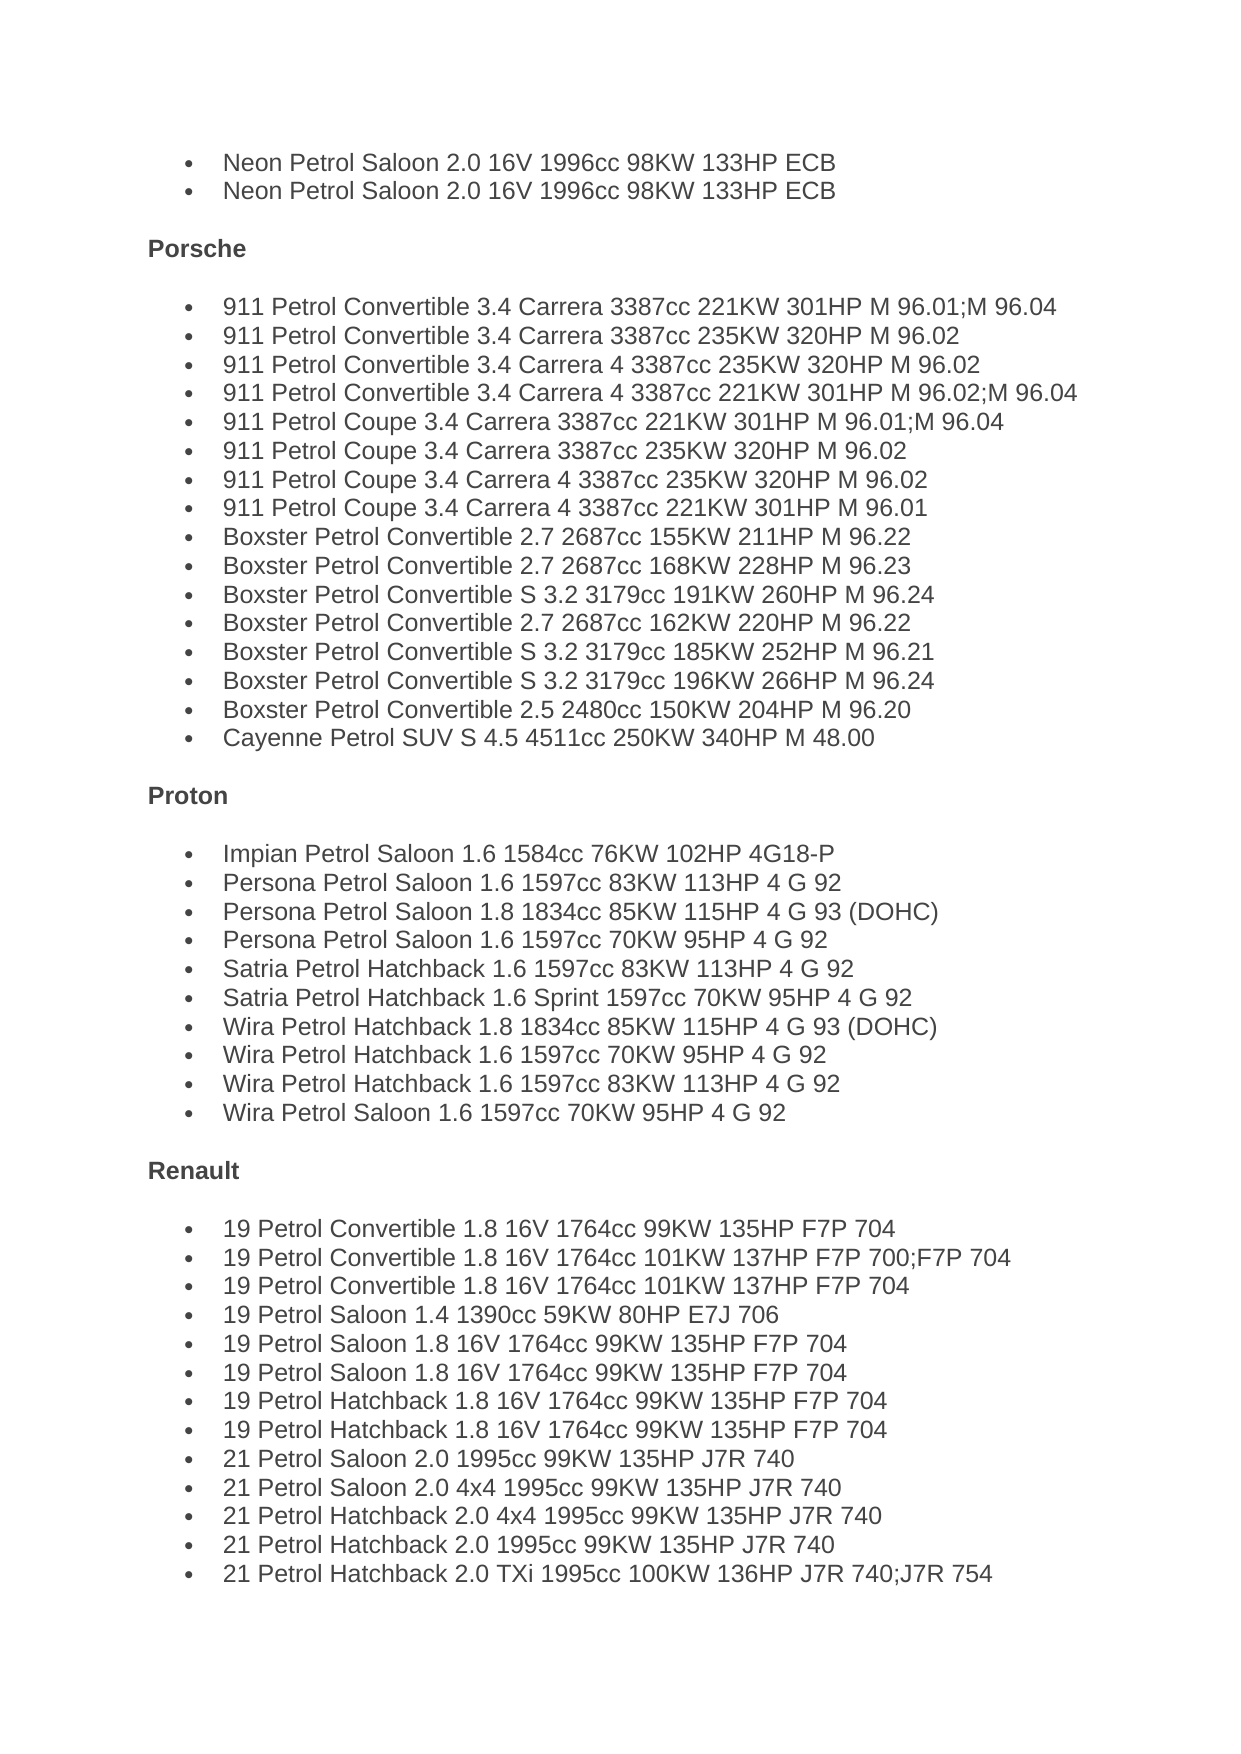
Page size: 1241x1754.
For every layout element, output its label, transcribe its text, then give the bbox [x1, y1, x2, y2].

text Proton [148, 781, 1093, 810]
list Satria Petrol Hatchback 1.6 Sprint 1597cc 70KW 95HP 4 G 92 [185, 983, 1093, 1012]
list 21 Petrol Hatchback 2.0 TXi 1995cc 100KW 136HP J7R 740;J7R 754 [185, 1559, 1093, 1588]
list 19 Petrol Hatchback 1.8 16V 1764cc 99KW 135HP F7P 704 [185, 1415, 1093, 1444]
list Boxster Petrol Convertible 2.7 2687cc 155KW 211HP M 96.22 [185, 522, 1093, 551]
list Wira Petrol Hatchback 1.8 1834cc 85KW 115HP 4 G 93 (DOHC) [185, 1012, 1093, 1041]
list Wira Petrol Saloon 1.6 1597cc 70KW 95HP 4 G 92 [185, 1098, 1093, 1127]
list Neon Petrol Saloon 2.0 16V 1996cc 98KW 133HP ECB [185, 176, 1093, 205]
list 19 Petrol Convertible 1.8 16V 1764cc 101KW 137HP F7P 704 [185, 1271, 1093, 1300]
list Persona Petrol Saloon 1.6 1597cc 70KW 95HP 4 G 92 [185, 926, 1093, 954]
list 21 Petrol Saloon 2.0 1995cc 99KW 135HP J7R 740 [185, 1444, 1093, 1473]
list Boxster Petrol Convertible S 3.2 3179cc 191KW 260HP M 96.24 [185, 580, 1093, 608]
list 19 Petrol Saloon 1.8 16V 1764cc 99KW 135HP F7P 704 [185, 1358, 1093, 1386]
list Boxster Petrol Convertible S 3.2 3179cc 185KW 252HP M 96.21 [185, 637, 1093, 666]
list 19 Petrol Convertible 1.8 16V 1764cc 101KW 137HP F7P 700;F7P 704 [185, 1243, 1093, 1271]
list Wira Petrol Hatchback 1.6 1597cc 83KW 113HP 4 G 92 [185, 1069, 1093, 1098]
list 911 Petrol Coupe 3.4 Carrera 4 3387cc 235KW 320HP M 96.02 [185, 465, 1093, 493]
list Impian Petrol Saloon 1.6 1584cc 76KW 102HP 4G18-P [185, 839, 1093, 868]
list 19 Petrol Hatchback 1.8 16V 1764cc 99KW 135HP F7P 704 [185, 1386, 1093, 1415]
list 19 Petrol Saloon 1.4 1390cc 59KW 80HP E7J 706 [185, 1300, 1093, 1329]
list 19 Petrol Convertible 1.8 16V 1764cc 99KW 135HP F7P 704 [185, 1214, 1093, 1243]
list 911 Petrol Coupe 3.4 Carrera 3387cc 235KW 320HP M 96.02 [185, 436, 1093, 465]
list Boxster Petrol Convertible 2.7 2687cc 162KW 220HP M 96.22 [185, 608, 1093, 637]
list Boxster Petrol Convertible 2.7 2687cc 168KW 228HP M 96.23 [185, 551, 1093, 580]
list 21 Petrol Saloon 2.0 4x4 1995cc 99KW 135HP J7R 740 [185, 1473, 1093, 1501]
list 21 Petrol Hatchback 2.0 1995cc 99KW 135HP J7R 740 [185, 1530, 1093, 1559]
list 21 Petrol Hatchback 2.0 4x4 1995cc 99KW 135HP J7R 740 [185, 1501, 1093, 1530]
list Persona Petrol Saloon 1.8 1834cc 85KW 115HP 4 G 93 (DOHC) [185, 897, 1093, 926]
list 911 Petrol Coupe 3.4 Carrera 3387cc 221KW 301HP M 96.01;M 96.04 [185, 407, 1093, 436]
list 911 Petrol Convertible 3.4 Carrera 4 3387cc 221KW 301HP M 96.02;M 96.04 [185, 378, 1093, 407]
list Boxster Petrol Convertible 2.5 2480cc 150KW 204HP M 96.20 [185, 695, 1093, 723]
list 911 Petrol Convertible 3.4 Carrera 3387cc 221KW 301HP M 96.01;M 96.04 [185, 292, 1093, 321]
list Satria Petrol Hatchback 1.6 1597cc 83KW 113HP 4 G 92 [185, 954, 1093, 983]
list 911 Petrol Convertible 3.4 Carrera 3387cc 235KW 320HP M 96.02 [185, 321, 1093, 350]
list Persona Petrol Saloon 1.6 1597cc 83KW 113HP 4 G 92 [185, 868, 1093, 897]
list 19 Petrol Saloon 1.8 16V 1764cc 99KW 135HP F7P 704 [185, 1329, 1093, 1358]
list 911 Petrol Coupe 3.4 Carrera 4 3387cc 221KW 301HP M 96.01 [185, 493, 1093, 522]
text Porsche [148, 234, 1093, 263]
list Neon Petrol Saloon 2.0 16V 1996cc 98KW 133HP ECB [185, 148, 1093, 176]
list Boxster Petrol Convertible S 3.2 3179cc 196KW 266HP M 96.24 [185, 666, 1093, 695]
list Cayenne Petrol SUV S 4.5 4511cc 250KW 340HP M 48.00 [185, 723, 1093, 752]
list Wira Petrol Hatchback 1.6 1597cc 70KW 95HP 4 G 92 [185, 1041, 1093, 1069]
list 911 Petrol Convertible 3.4 Carrera 4 3387cc 235KW 320HP M 96.02 [185, 350, 1093, 378]
text Renault [148, 1156, 1093, 1185]
